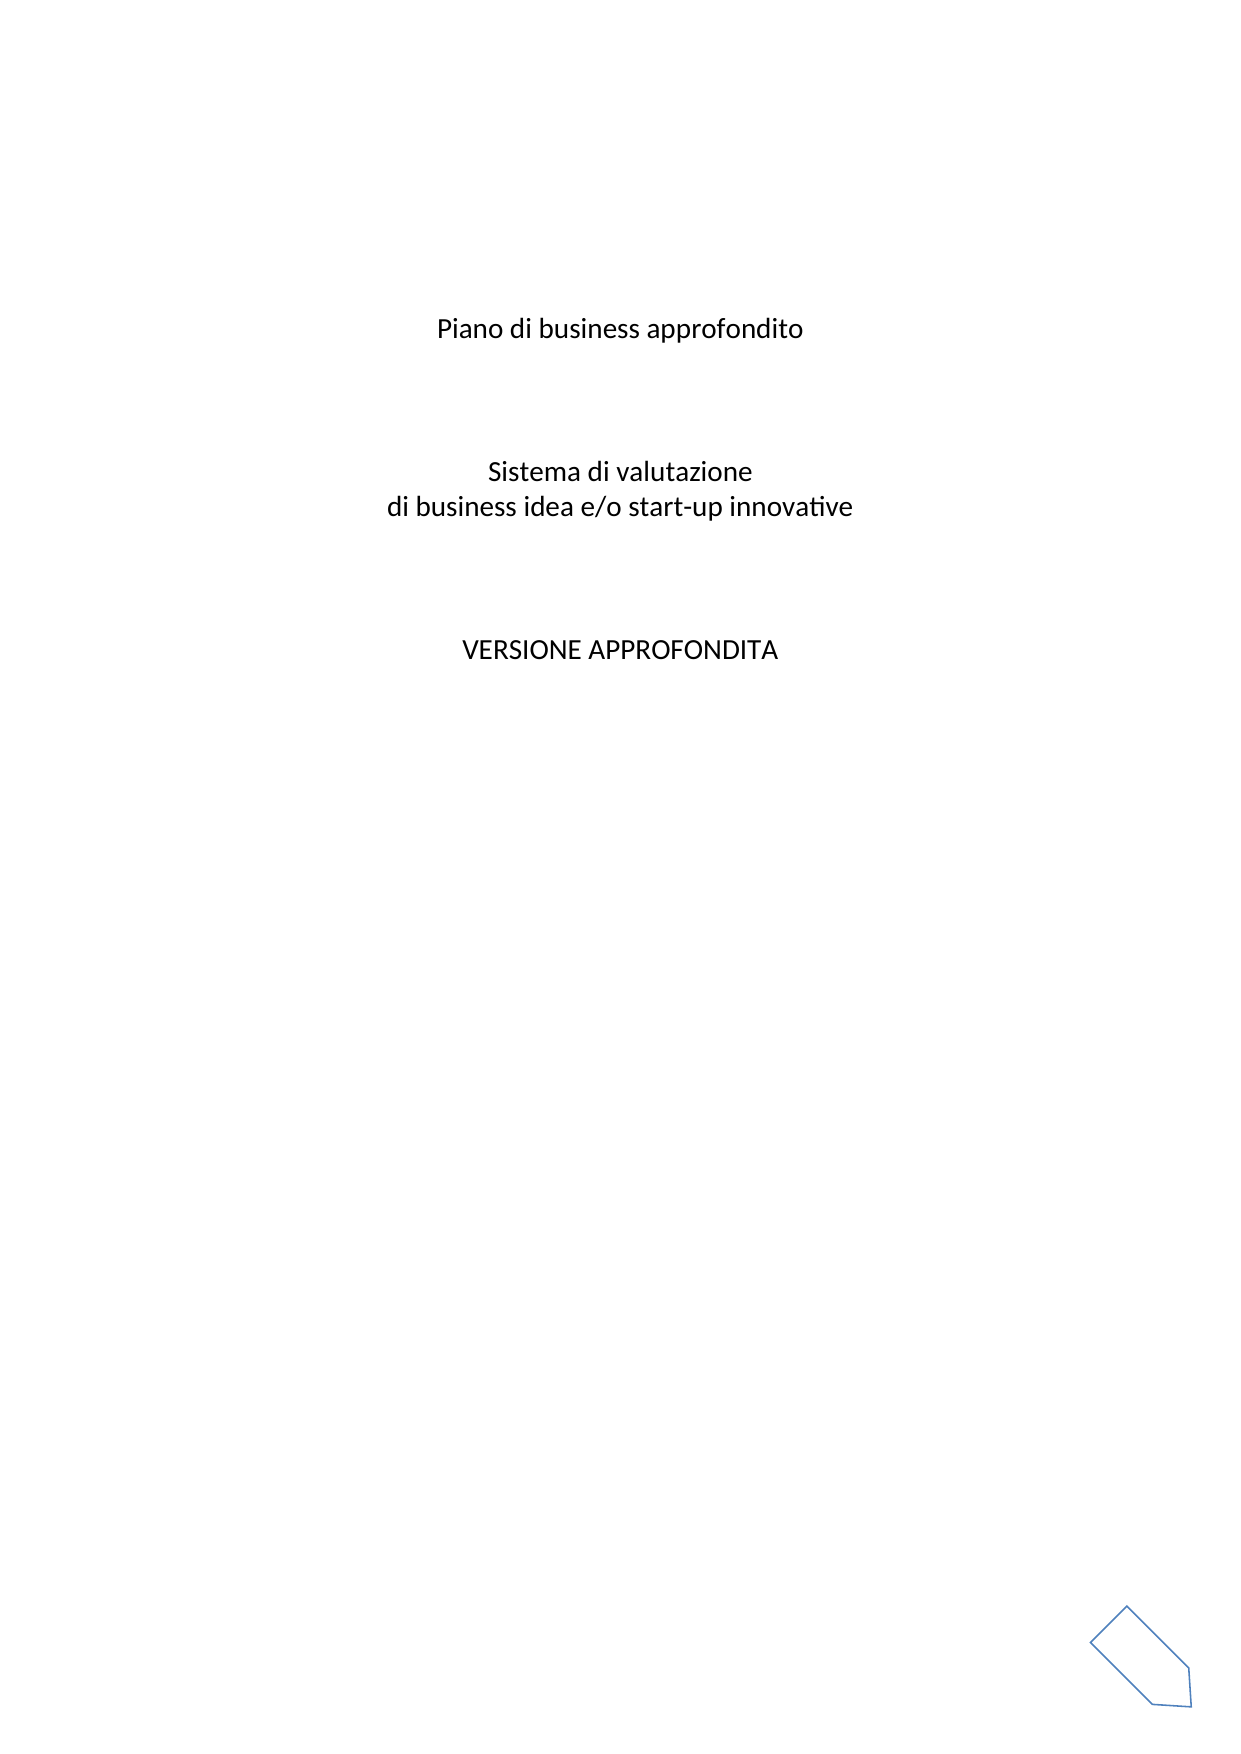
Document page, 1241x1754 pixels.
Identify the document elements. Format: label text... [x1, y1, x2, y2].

text di business idea e/o start-up innovative [118, 488, 1122, 524]
text Piano di business approfondito [118, 310, 1122, 346]
text Sistema di valutazione [118, 453, 1122, 488]
text VERSIONE APPROFONDITA [118, 631, 1122, 667]
